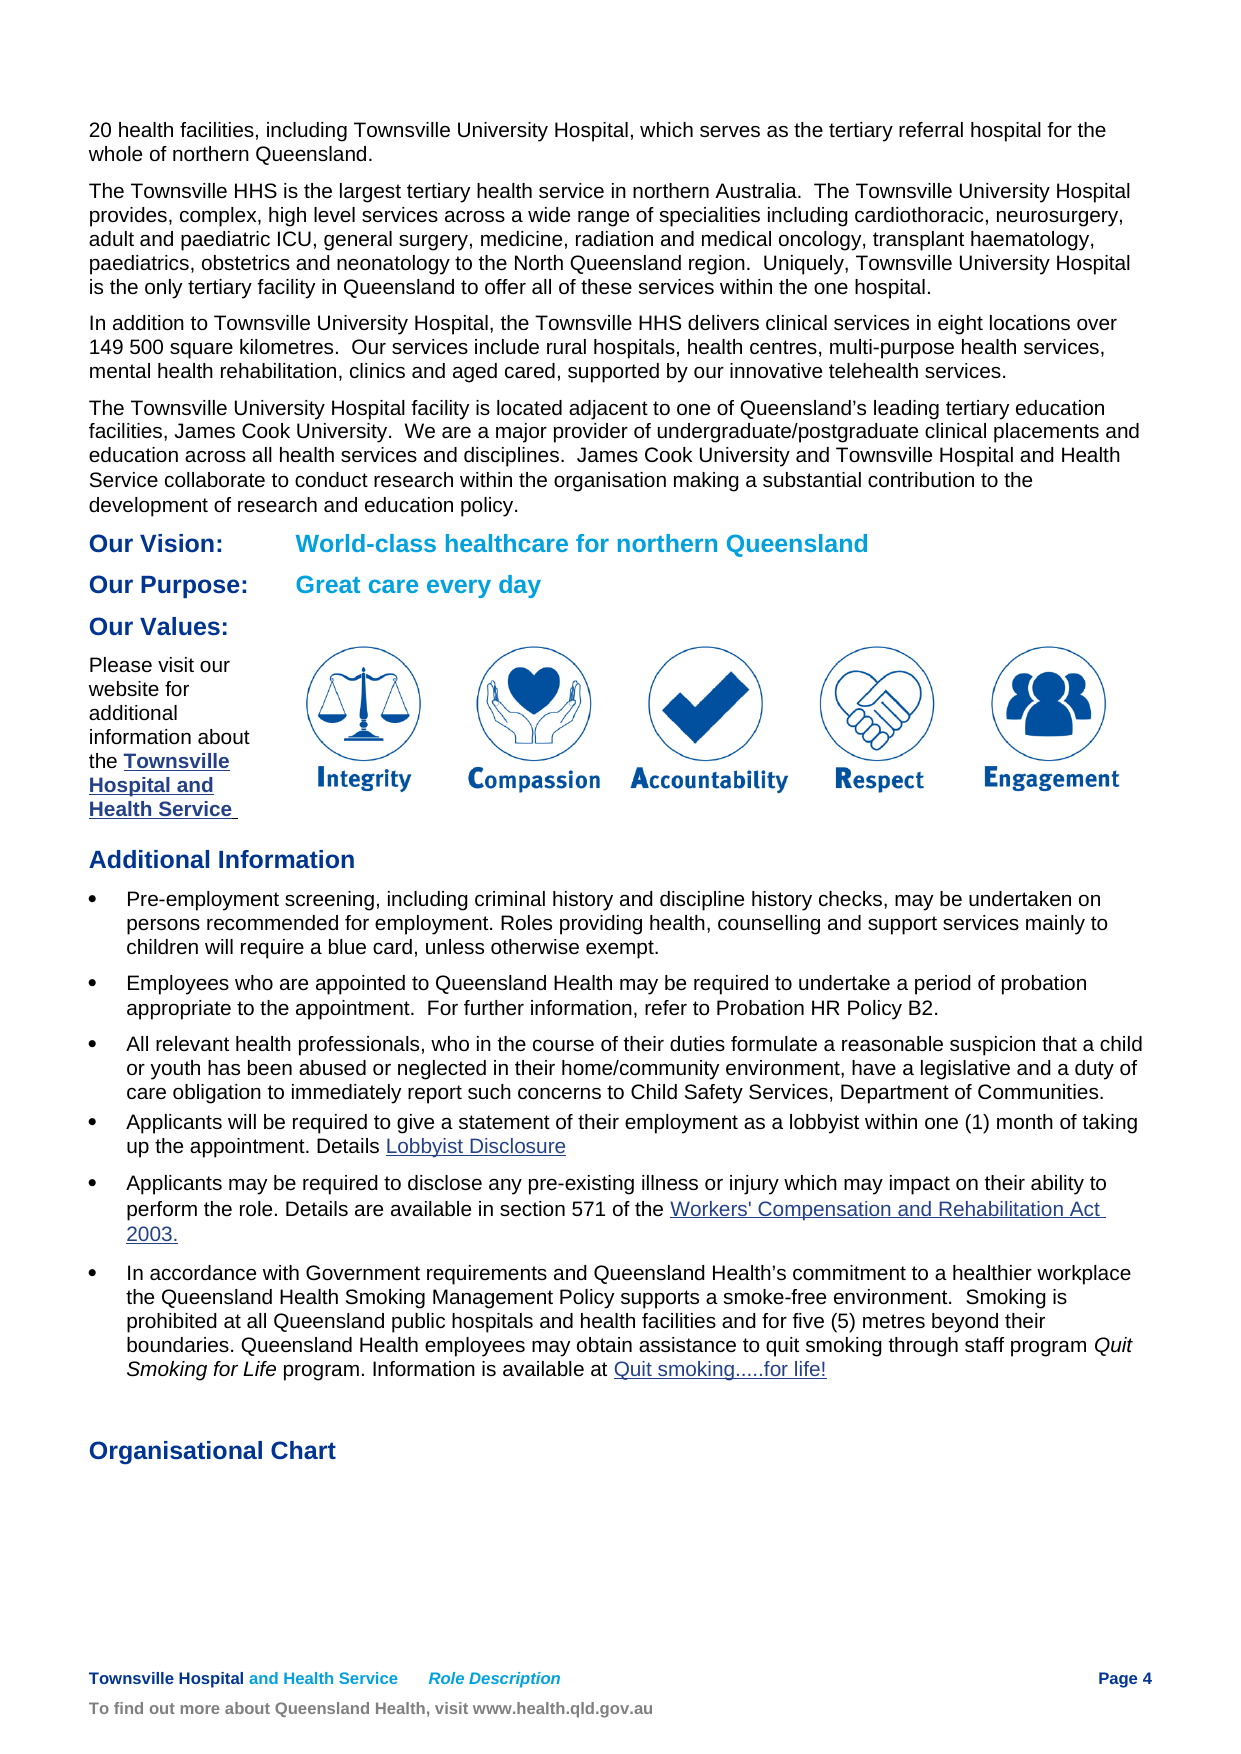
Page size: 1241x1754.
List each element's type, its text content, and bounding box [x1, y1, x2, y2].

text Our Purpose: Great care every day [89, 570, 1152, 599]
subtitle Organisational Chart [89, 1436, 1152, 1464]
subtitle Additional Information [89, 846, 1152, 874]
text In addition to Townsville University Hospital, the Townsville HHS delivers clinical services in eight locations over 149 500 square kilometres. Our services include rural hospitals, health centres, multi-purpose health services, mental health rehabilitation, clinics and aged cared, supported by our innovative telehealth services. [89, 311, 1152, 383]
text The Townsville HHS is the largest tertiary health service in northern Australia. The Townsville University Hospital provides, complex, high level services across a wide range of specialities including cardiothoracic, neurosurgery, adult and paediatric ICU, general surgery, medicine, radiation and medical oncology, transplant haematology, paediatrics, obstetrics and neonatology to the North Queensland region. Uniquely, Townsville University Hospital is the only tertiary facility in Queensland to offer all of these services within the one hospital. [89, 179, 1152, 298]
text Our Values: [89, 612, 1152, 640]
picture [295, 626, 1133, 806]
text Our Vision: World-class healthcare for northern Queensland [89, 529, 1152, 558]
list In accordance with Government requirements and Queensland Health’s commitment to a healthier workplace the Queensland Health Smoking Management Policy supports a smoke-free environment. Smoking is prohibited at all Queensland public hospitals and health facilities and for five (5) metres beyond their boundaries. Queensland Health employees may obtain assistance to quit smoking through staff program Quit Smoking for Life program. Information is available at Quit smoking.....for life! [89, 1261, 1152, 1381]
list All relevant health professionals, who in the course of their duties formulate a reasonable suspicion that a child or youth has been abused or neglected in their home/community environment, have a legislative and a duty of care obligation to immediately report such concerns to Child Safety Services, Department of Communities. [89, 1032, 1152, 1104]
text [89, 118, 1152, 166]
text The Townsville University Hospital facility is located adjacent to one of Queensland’s leading tertiary education facilities, James Cook University. We are a major provider of undergraduate/postgraduate clinical placements and education across all health services and disciplines. James Cook University and Townsville Hospital and Health Service collaborate to conduct research within the organisation making a substantial contribution to the development of research and education policy. [89, 395, 1152, 517]
list Applicants will be required to give a statement of their employment as a lobbyist within one (1) month of taking up the appointment. Details Lobbyist Disclosure [89, 1110, 1152, 1158]
list Pre-employment screening, including criminal history and discipline history checks, may be undertaken on persons recommended for employment. Roles providing health, counselling and support services mainly to children will require a blue card, unless otherwise exempt. [89, 887, 1152, 959]
list Applicants may be required to disclose any pre-existing illness or injury which may impact on their ability to perform the role. Details are available in section 571 of the Workers' Compensation and Rehabilitation Act 2003. [89, 1171, 1152, 1246]
list Employees who are appointed to Queensland Health may be required to undertake a period of probation appropriate to the appointment. For further information, refer to Probation HR Policy B2. [89, 971, 1152, 1019]
